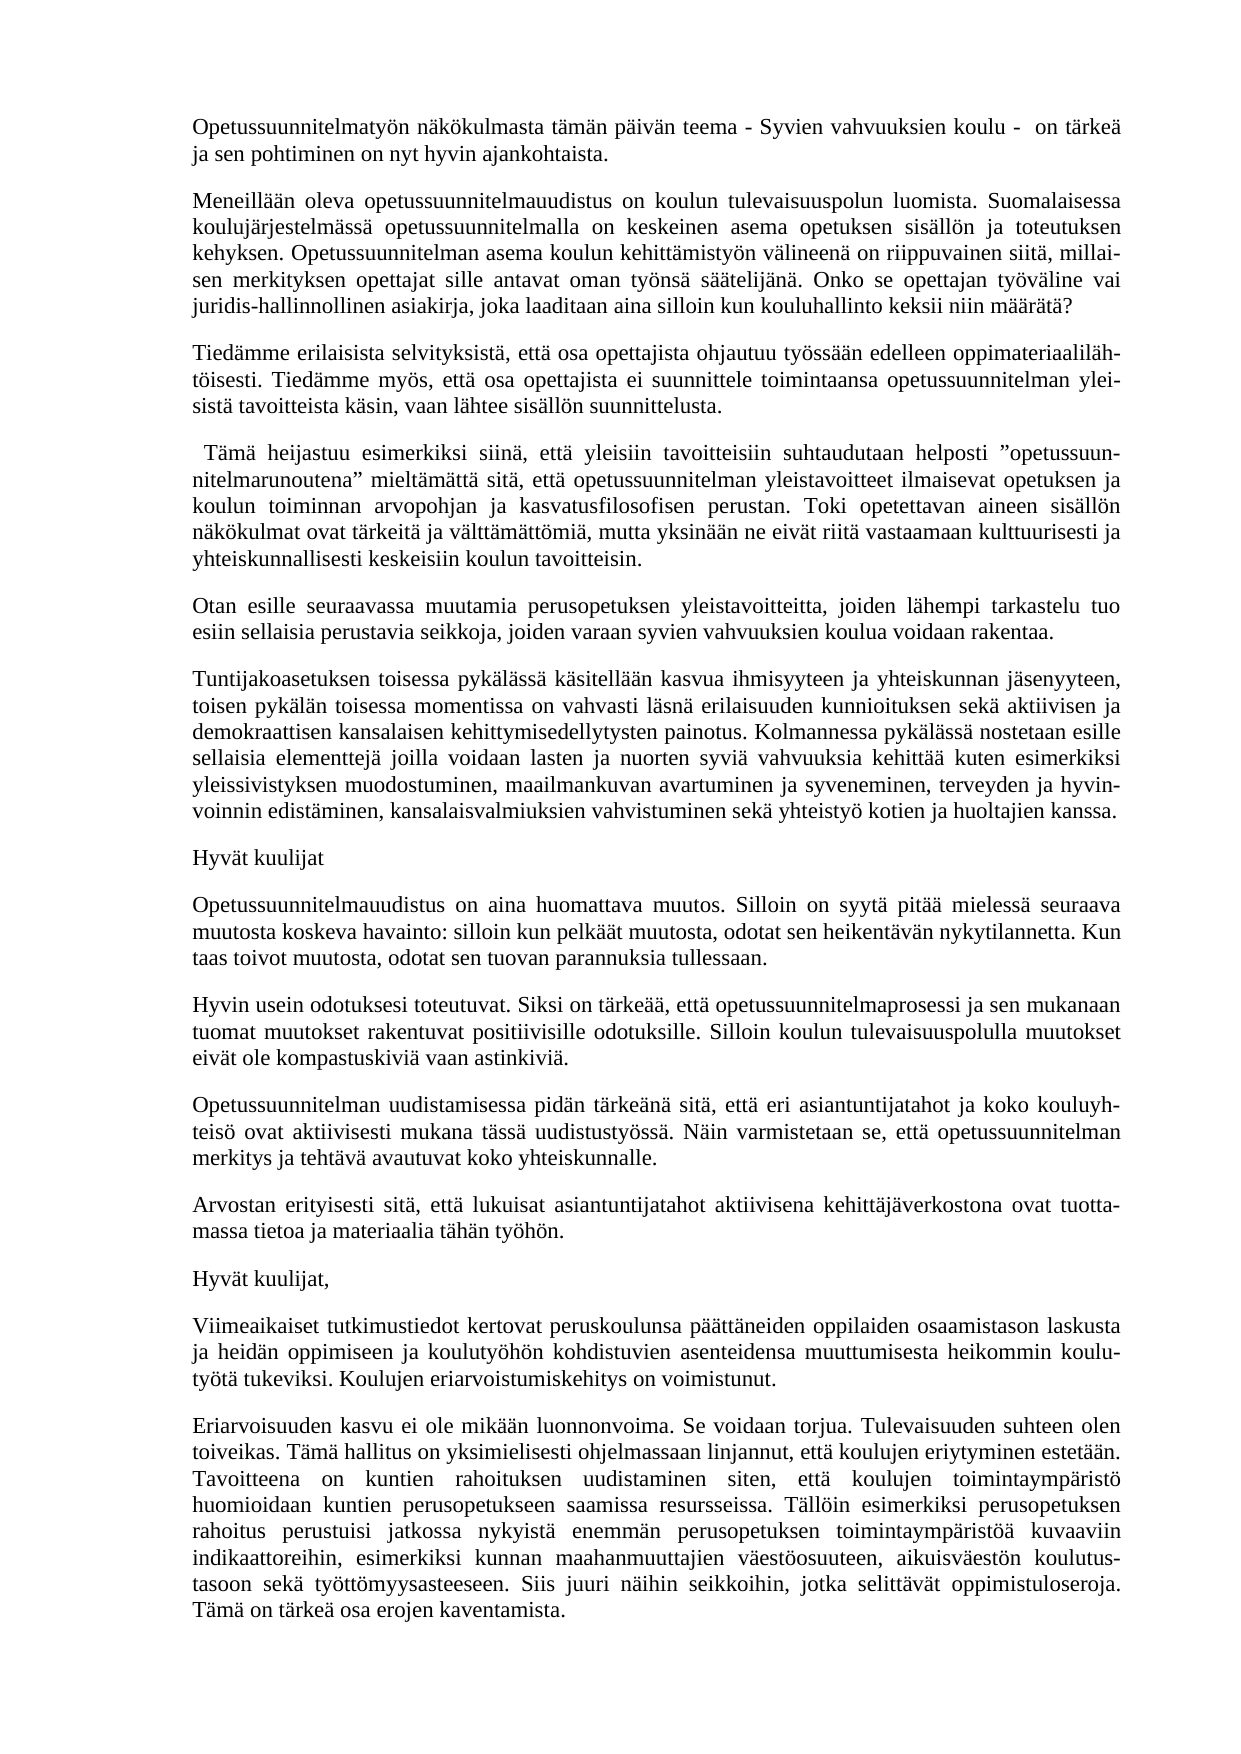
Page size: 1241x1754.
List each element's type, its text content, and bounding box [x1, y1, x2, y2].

text Hyvät kuulijat [192, 844, 1122, 871]
text Opetussuunnitelman uudistamisessa pidän tärkeänä sitä, että eri asiantuntijatahot ja koko kouluyh-teisö ovat aktiivisesti mukana tässä uudistustyössä. Näin varmistetaan se, että opetussuunnitelman merkitys ja tehtävä avautuvat koko yhteiskunnalle. [192, 1091, 1122, 1170]
text Eriarvoisuuden kasvu ei ole mikään luonnonvoima. Se voidaan torjua. Tulevaisuuden suhteen olen toiveikas. Tämä hallitus on yksimielisesti ohjelmassaan linjannut, että koulujen eriytyminen estetään. Tavoitteena on kuntien rahoituksen uudistaminen siten, että koulujen toimintaympäristö huomioidaan kuntien perusopetukseen saamissa resursseissa. Tällöin esimerkiksi perusopetuksen rahoitus perustuisi jatkossa nykyistä enemmän perusopetuksen toimintaympäristöä kuvaaviin indikaattoreihin, esimerkiksi kunnan maahanmuuttajien väestöosuuteen, aikuisväestön koulutus-tasoon sekä työttömyysasteeseen. Siis juuri näihin seikkoihin, jotka selittävät oppimistuloseroja. Tämä on tärkeä osa erojen kaventamista. [192, 1412, 1122, 1623]
text Viimeaikaiset tutkimustiedot kertovat peruskoulunsa päättäneiden oppilaiden osaamistason laskusta ja heidän oppimiseen ja koulutyöhön kohdistuvien asenteidensa muuttumisesta heikommin koulu-työtä tukeviksi. Koulujen eriarvoistumiskehitys on voimistunut. [192, 1312, 1122, 1391]
text Tuntijakoasetuksen toisessa pykälässä käsitellään kasvua ihmisyyteen ja yhteiskunnan jäsenyyteen, toisen pykälän toisessa momentissa on vahvasti läsnä erilaisuuden kunnioituksen sekä aktiivisen ja demokraattisen kansalaisen kehittymisedellytysten painotus. Kolmannessa pykälässä nostetaan esille sellaisia elementtejä joilla voidaan lasten ja nuorten syviä vahvuuksia kehittää kuten esimerkiksi yleissivistyksen muodostuminen, maailmankuvan avartuminen ja syveneminen, terveyden ja hyvin-voinnin edistäminen, kansalaisvalmiuksien vahvistuminen sekä yhteistyö kotien ja huoltajien kanssa. [192, 665, 1122, 823]
text Opetussuunnitelmatyön näkökulmasta tämän päivän teema - Syvien vahvuuksien koulu - on tärkeä ja sen pohtiminen on nyt hyvin ajankohtaista. [192, 113, 1122, 166]
text Opetussuunnitelmauudistus on aina huomattava muutos. Silloin on syytä pitää mielessä seuraava muutosta koskeva havainto: silloin kun pelkäät muutosta, odotat sen heikentävän nykytilannetta. Kun taas toivot muutosta, odotat sen tuovan parannuksia tullessaan. [192, 892, 1122, 971]
text Hyvin usein odotuksesi toteutuvat. Siksi on tärkeää, että opetussuunnitelmaprosessi ja sen mukanaan tuomat muutokset rakentuvat positiivisille odotuksille. Silloin koulun tulevaisuuspolulla muutokset eivät ole kompastuskiviä vaan astinkiviä. [192, 991, 1122, 1071]
text Tämä heijastuu esimerkiksi siinä, että yleisiin tavoitteisiin suhtaudutaan helposti ”opetussuun-nitelmarunoutena” mieltämättä sitä, että opetussuunnitelman yleistavoitteet ilmaisevat opetuksen ja koulun toiminnan arvopohjan ja kasvatusfilosofisen perustan. Toki opetettavan aineen sisällön näkökulmat ovat tärkeitä ja välttämättömiä, mutta yksinään ne eivät riitä vastaamaan kulttuurisesti ja yhteiskunnallisesti keskeisiin koulun tavoitteisin. [192, 439, 1122, 571]
text Otan esille seuraavassa muutamia perusopetuksen yleistavoitteitta, joiden lähempi tarkastelu tuo esiin sellaisia perustavia seikkoja, joiden varaan syvien vahvuuksien koulua voidaan rakentaa. [192, 592, 1122, 644]
text Arvostan erityisesti sitä, että lukuisat asiantuntijatahot aktiivisena kehittäjäverkostona ovat tuotta-massa tietoa ja materiaalia tähän työhön. [192, 1191, 1122, 1244]
text Tiedämme erilaisista selvityksistä, että osa opettajista ohjautuu työssään edelleen oppimateriaaliläh-töisesti. Tiedämme myös, että osa opettajista ei suunnittele toimintaansa opetussuunnitelman ylei-sistä tavoitteista käsin, vaan lähtee sisällön suunnittelusta. [192, 339, 1122, 418]
text Meneillään oleva opetussuunnitelmauudistus on koulun tulevaisuuspolun luomista. Suomalaisessa koulujärjestelmässä opetussuunnitelmalla on keskeinen asema opetuksen sisällön ja toteutuksen kehyksen. Opetussuunnitelman asema koulun kehittämistyön välineenä on riippuvainen siitä, millai-sen merkityksen opettajat sille antavat oman työnsä säätelijänä. Onko se opettajan työväline vai juridis-hallinnollinen asiakirja, joka laaditaan aina silloin kun kouluhallinto keksii niin määrätä? [192, 187, 1122, 318]
text Hyvät kuulijat, [192, 1265, 1122, 1291]
